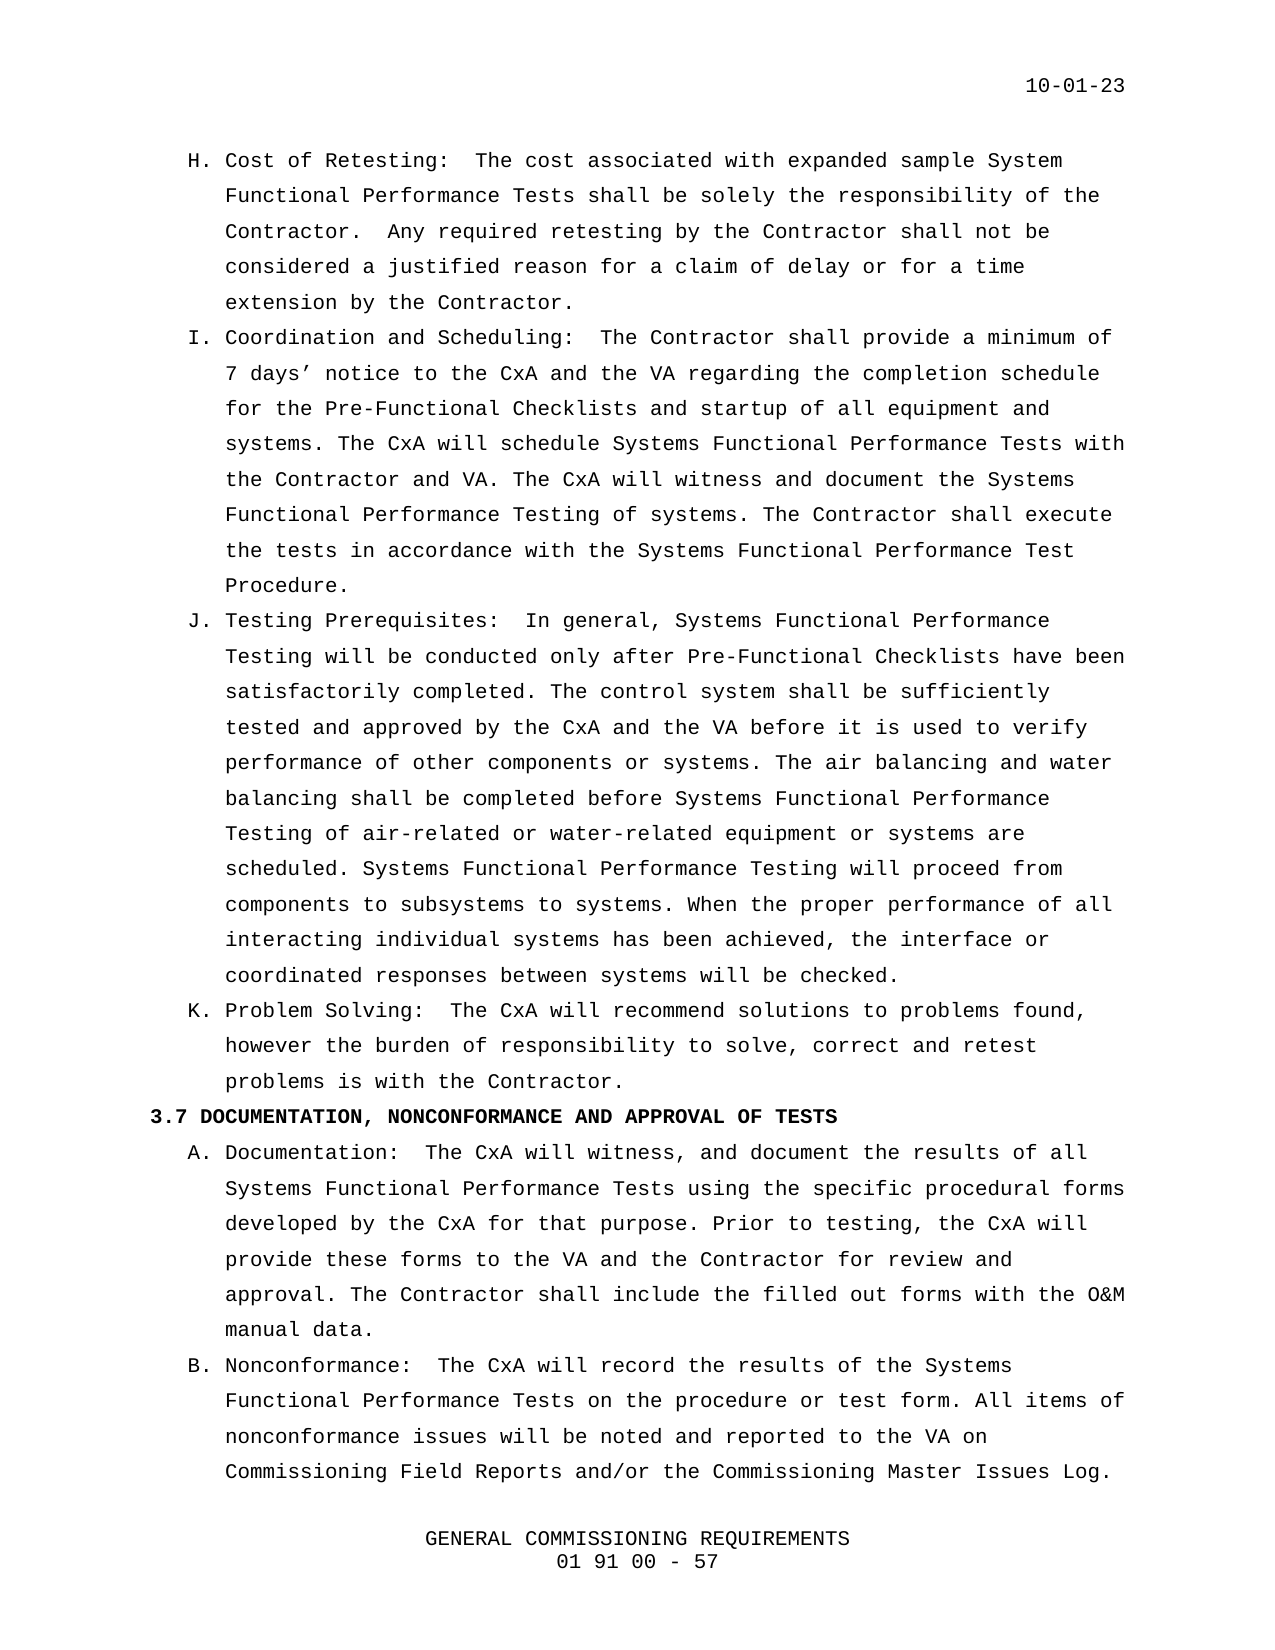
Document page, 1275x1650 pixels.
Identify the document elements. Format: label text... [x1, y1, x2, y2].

text J. Testing Prerequisites: In general, Systems Functional Performance Testing will be conducted only after Pre-Functional Checklists have been satisfactorily completed. The control system shall be sufficiently tested and approved by the CxA and the VA before it is used to verify performance of other components or systems. The air balancing and water balancing shall be completed before Systems Functional Performance Testing of air-related or water-related equipment or systems are scheduled. Systems Functional Performance Testing will proceed from components to subsystems to systems. When the proper performance of all interacting individual systems has been achieved, the interface or coordinated responses between systems will be checked. [187, 610, 1125, 988]
text B. Nonconformance: The CxA will record the results of the Systems Functional Performance Tests on the procedure or test form. All items of nonconformance issues will be noted and reported to the VA on Commissioning Field Reports and/or the Commissioning Master Issues Log. [187, 1355, 1125, 1485]
text K. Problem Solving: The CxA will recommend solutions to problems found, however the burden of responsibility to solve, correct and retest problems is with the Contractor. [187, 1000, 1125, 1094]
text H. Cost of Retesting: The cost associated with expanded sample System Functional Performance Tests shall be solely the responsibility of the Contractor. Any required retesting by the Contractor shall not be considered a justified reason for a claim of delay or for a time extension by the Contractor. [187, 150, 1125, 315]
text I. Coordination and Scheduling: The Contractor shall provide a minimum of 7 days’ notice to the CxA and the VA regarding the completion schedule for the Pre-Functional Checklists and startup of all equipment and systems. The CxA will schedule Systems Functional Performance Tests with the Contractor and VA. The CxA will witness and document the Systems Functional Performance Testing of systems. The Contractor shall execute the tests in accordance with the Systems Functional Performance Test Procedure. [187, 327, 1125, 599]
text A. Documentation: The CxA will witness, and document the results of all Systems Functional Performance Tests using the specific procedural forms developed by the CxA for that purpose. Prior to testing, the CxA will provide these forms to the VA and the Contractor for review and approval. The Contractor shall include the filled out forms with the O&M manual data. [187, 1142, 1125, 1343]
text 3.7 DOCUMENTATION, NONCONFORMANCE AND APPROVAL OF TESTS [150, 1106, 1125, 1130]
